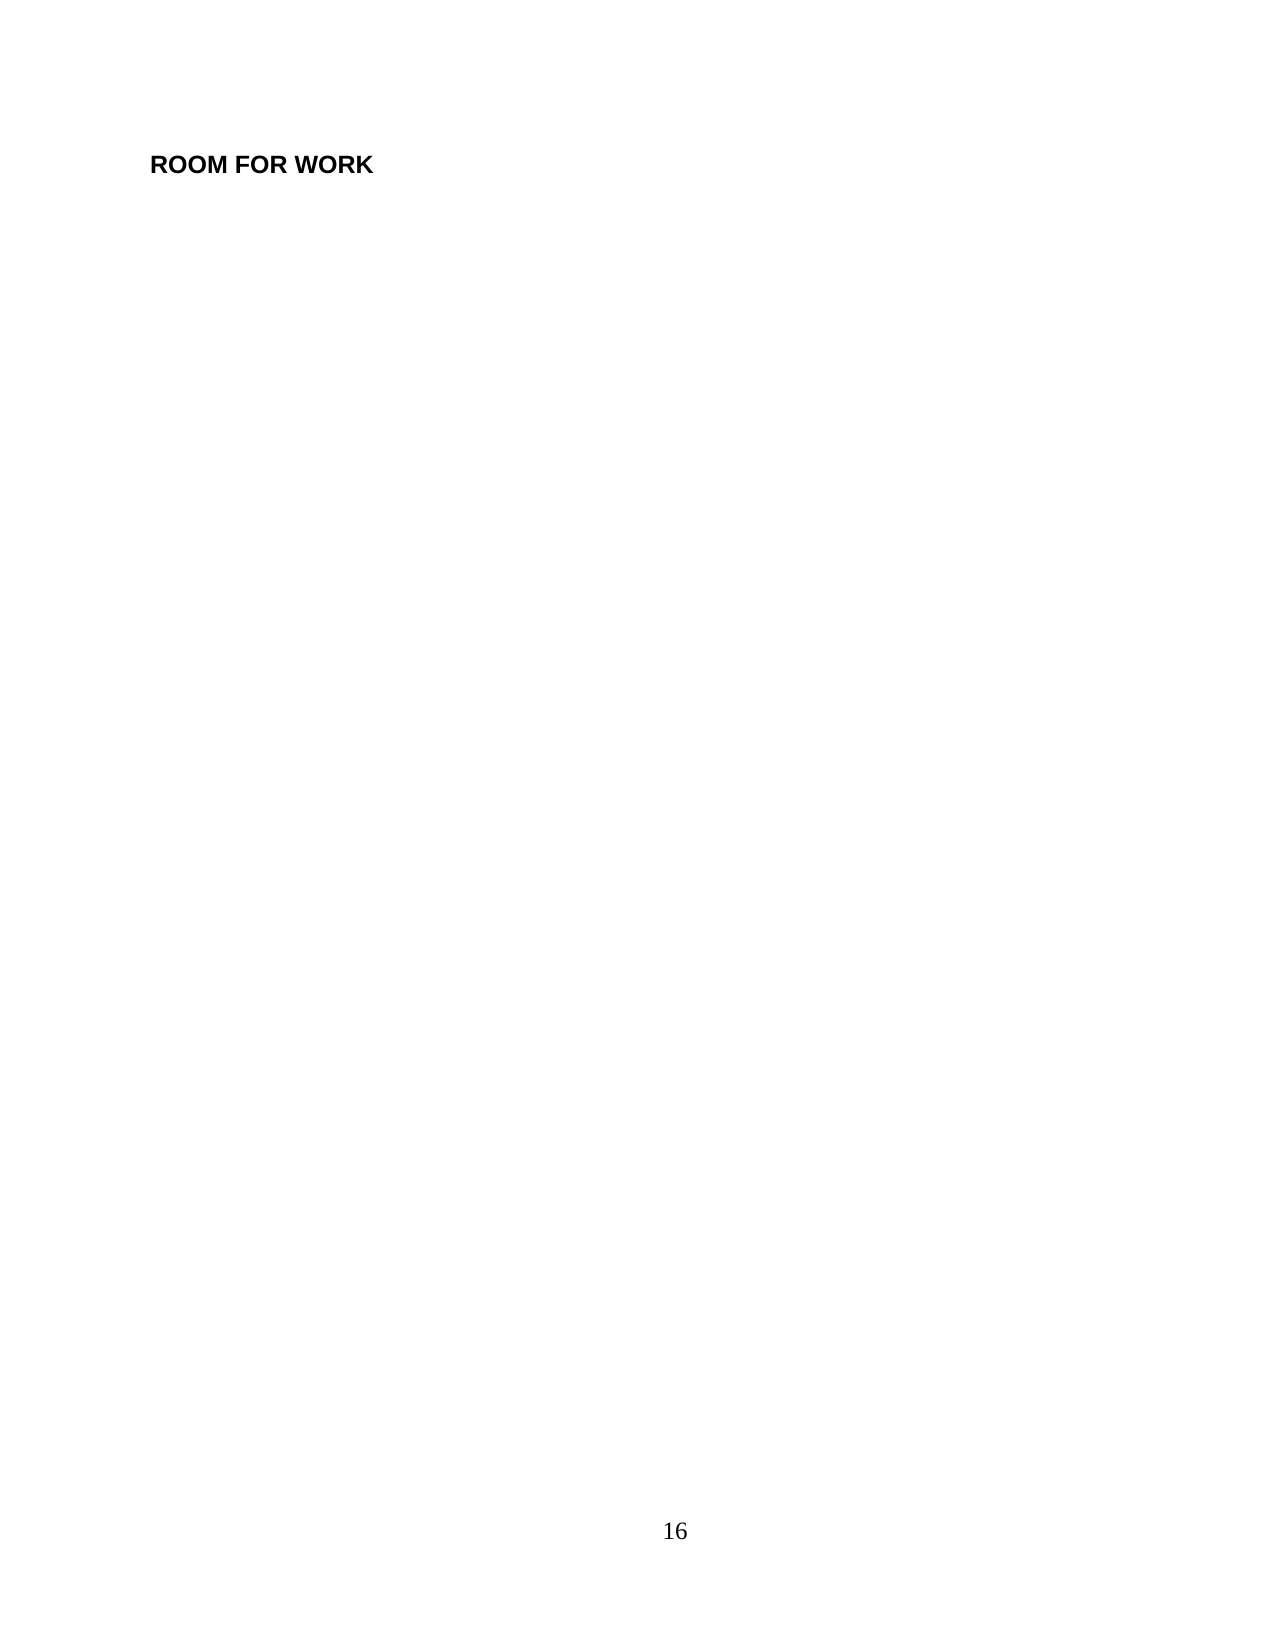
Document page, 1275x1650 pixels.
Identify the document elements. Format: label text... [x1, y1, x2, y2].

text ROOM FOR WORK [150, 150, 1125, 179]
